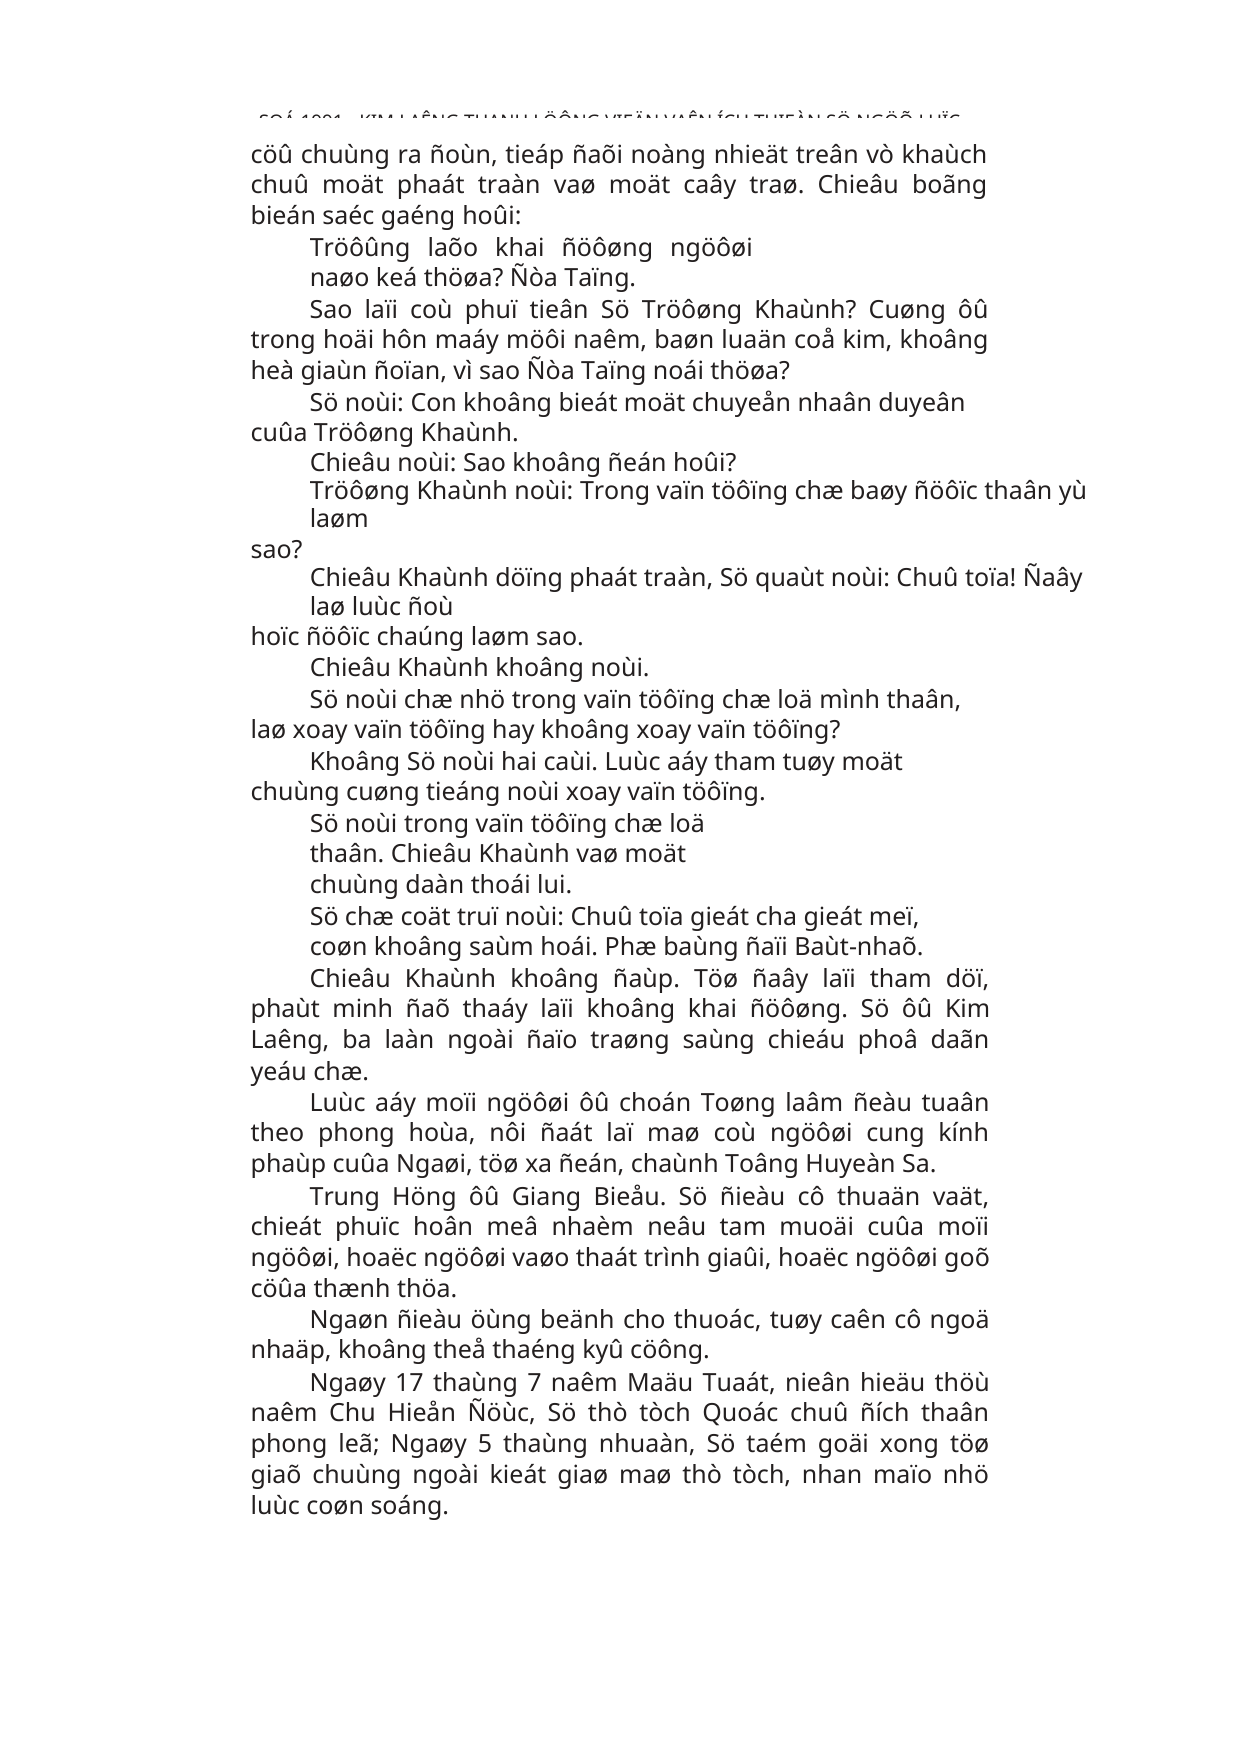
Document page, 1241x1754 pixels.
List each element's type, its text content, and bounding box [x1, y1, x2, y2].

text Trung Höng ôû Giang Bieåu. Sö ñieàu cô thuaän vaät, chieát phuïc hoân meâ nhaèm neâu tam muoäi cuûa moïi ngöôøi, hoaëc ngöôøi vaøo thaát trình giaûi, hoaëc ngöôøi goõ cöûa thænh thöa. [250, 1180, 990, 1304]
text Tröôøng Khaùnh noùi: Trong vaïn töôïng chæ baøy ñöôïc thaân yù laøm [309, 477, 1092, 533]
text sao? [250, 533, 1092, 564]
text Sö chæ coät truï noùi: Chuû toïa gieát cha gieát meï, coøn khoâng saùm hoái. Phæ baùng ñaïi Baùt-nhaõ. [309, 901, 978, 963]
text hoïc ñöôïc chaúng laøm sao. [250, 621, 1092, 652]
text Chieâu Khaùnh khoâng noùi. [309, 652, 1092, 683]
text Khoâng Sö noùi hai caùi. Luùc aáy tham tuøy moät chuùng cuøng tieáng noùi xoay vaïn töôïng. [250, 746, 989, 808]
text Sö noùi: Con khoâng bieát moät chuyeån nhaân duyeân cuûa Tröôøng Khaùnh. [250, 387, 989, 448]
text Chieâu noùi: Sao khoâng ñeán hoûi? [309, 448, 1092, 477]
text Ngaøy 17 thaùng 7 naêm Maäu Tuaát, nieân hieäu thöù naêm Chu Hieån Ñöùc, Sö thò tòch Quoác chuû ñích thaân phong leã; Ngaøy 5 thaùng nhuaàn, Sö taém goäi xong töø giaõ chuùng ngoài kieát giaø maø thò tòch, nhan maïo nhö luùc coøn soáng. [250, 1366, 990, 1521]
text Sao laïi coù phuï tieân Sö Tröôøng Khaùnh? Cuøng ôû trong hoäi hôn maáy möôi naêm, baøn luaän coå kim, khoâng heà giaùn ñoïan, vì sao Ñòa Taïng noái thöøa? [250, 293, 990, 387]
text Chieâu Khaùnh khoâng ñaùp. Töø ñaây laïi tham döï, phaùt minh ñaõ thaáy laïi khoâng khai ñöôøng. Sö ôû Kim Laêng, ba laàn ngoài ñaïo traøng saùng chieáu phoâ daãn yeáu chæ. [250, 963, 990, 1087]
text Tröôûng laõo khai ñöôøng ngöôøi naøo keá thöøa? Ñòa Taïng. [309, 232, 753, 293]
text Luùc aáy moïi ngöôøi ôû choán Toøng laâm ñeàu tuaân theo phong hoùa, nôi ñaát laï maø coù ngöôøi cung kính phaùp cuûa Ngaøi, töø xa ñeán, chaùnh Toâng Huyeàn Sa. [250, 1087, 990, 1180]
text Sö noùi trong vaïn töôïng chæ loä thaân. Chieâu Khaùnh vaø moät chuùng daàn thoái lui. [309, 808, 730, 901]
text Ngaøn ñieàu öùng beänh cho thuoác, tuøy caên cô ngoä nhaäp, khoâng theå thaéng kyû cöông. [250, 1304, 990, 1366]
text cöû chuùng ra ñoùn, tieáp ñaõi noàng nhieät treân vò khaùch chuû moät phaát traàn vaø moät caây traø. Chieâu boãng bieán saéc gaéng hoûi: [250, 138, 988, 232]
text Chieâu Khaùnh döïng phaát traàn, Sö quaùt noùi: Chuû toïa! Ñaây laø luùc ñoù [309, 564, 1092, 621]
text Sö noùi chæ nhö trong vaïn töôïng chæ loä mình thaân, laø xoay vaïn töôïng hay khoâng xoay vaïn töôïng? [250, 684, 990, 746]
